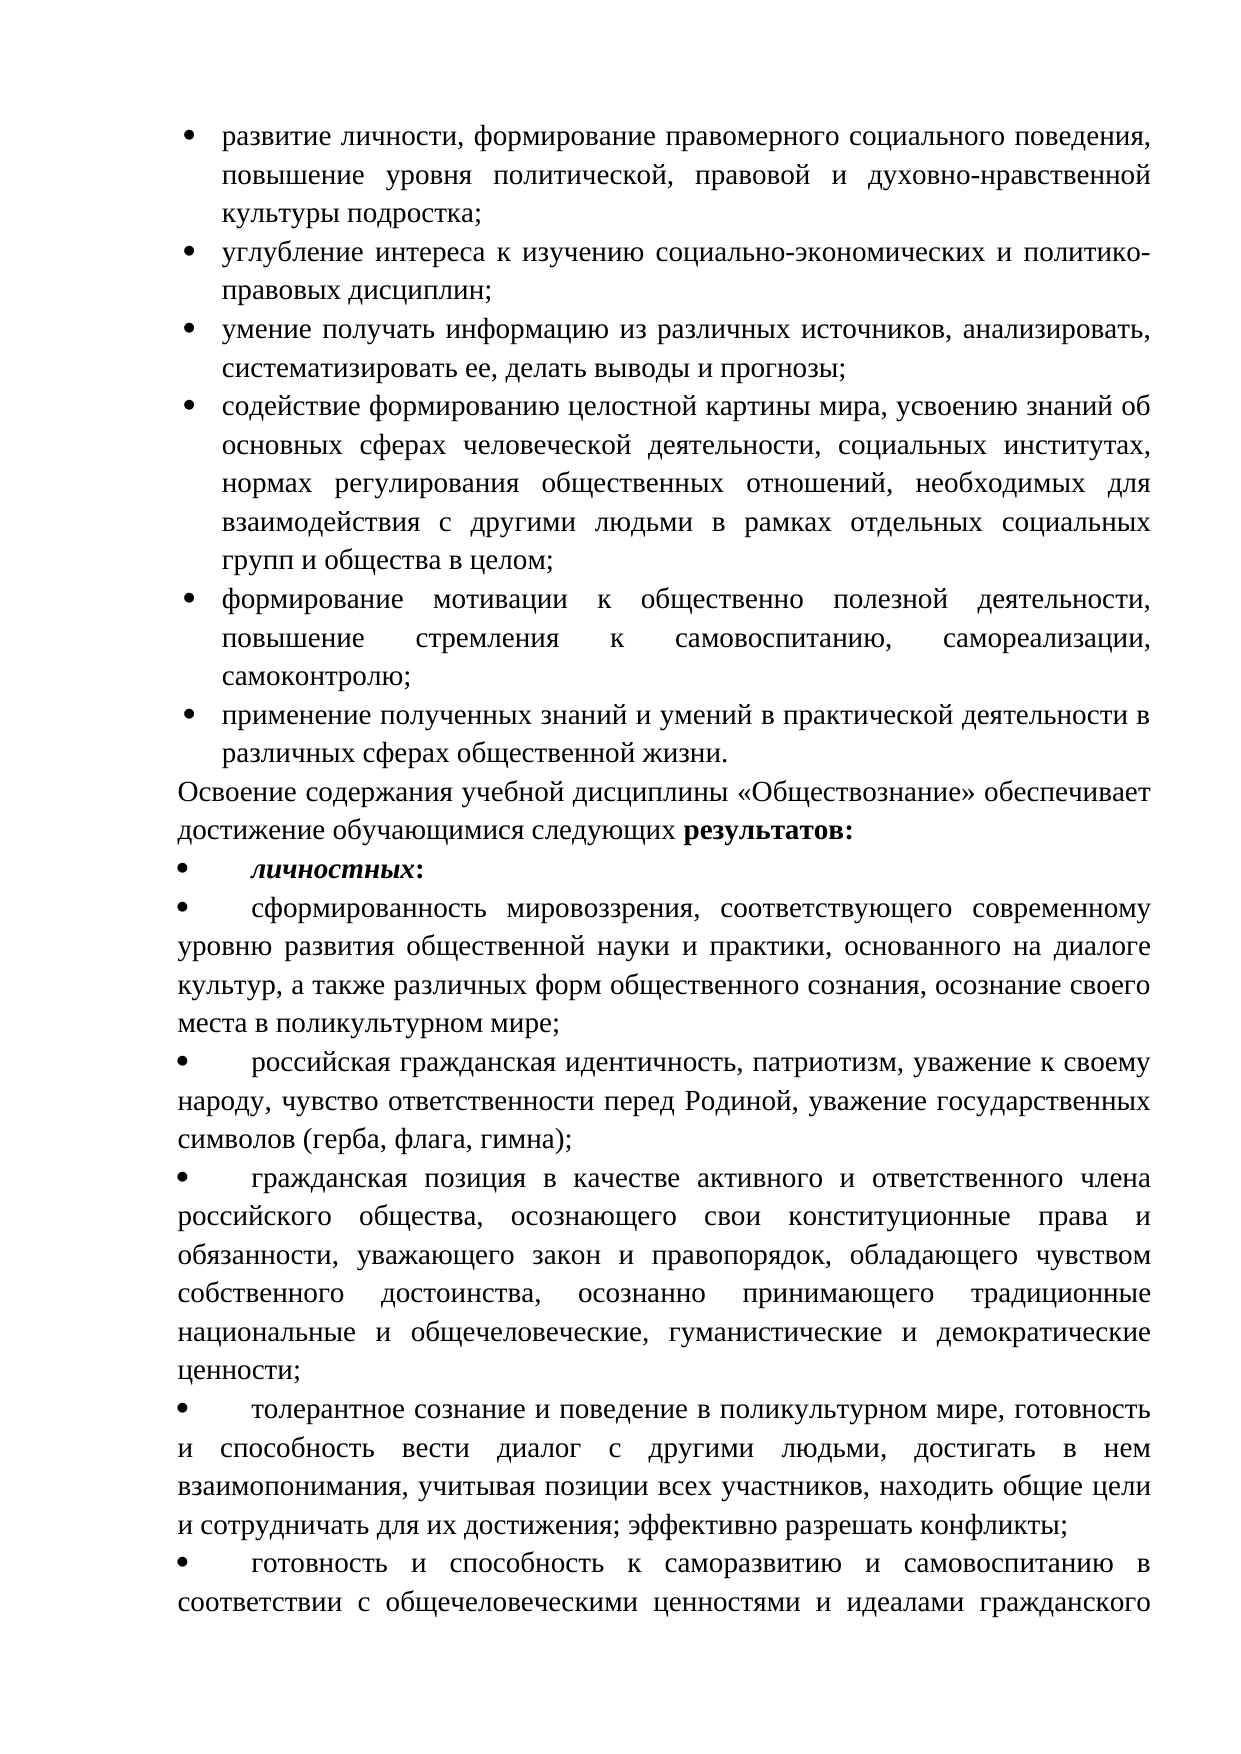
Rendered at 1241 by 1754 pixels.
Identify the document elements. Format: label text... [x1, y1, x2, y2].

list личностных: [177, 851, 1152, 885]
list толерантное сознание и поведение в поликультурном мире, готовность и способность вести диалог с другими людьми, достигать в нем взаимопонимания, учитывая позиции всех участников, находить общие цели и сотрудничать для их достижения; эффективно разрешать конфликты; [177, 1391, 1152, 1540]
list сформированность мировоззрения, соответствующего современному уровню развития общественной науки и практики, основанного на диалоге культур, а также различных форм общественного сознания, осознание своего места в поликультурном мире; [177, 890, 1152, 1039]
list формирование мотивации к общественно полезной деятельности, повышение стремления к самовоспитанию, самореализации, самоконтролю; [184, 581, 1152, 692]
text Освоение содержания учебной дисциплины «Обществознание» обеспечивает достижение обучающимися следующих результатов: [177, 774, 1152, 846]
list содействие формированию целостной картины мира, усвоению знаний об основных сферах человеческой деятельности, социальных институтах, нормах регулирования общественных отношений, необходимых для взаимодействия с другими людьми в рамках отдельных социальных групп и общества в целом; [184, 388, 1152, 576]
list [177, 1545, 1152, 1617]
list развитие личности, формирование правомерного социального поведения, повышение уровня политической, правовой и духовно-нравственной культуры подростка; [184, 118, 1152, 229]
list углубление интереса к изучению социально-экономических и политико-правовых дисциплин; [184, 234, 1152, 306]
list российская гражданская идентичность, патриотизм, уважение к своему народу, чувство ответственности перед Родиной, уважение государственных символов (герба, флага, гимна); [177, 1044, 1152, 1155]
list умение получать информацию из различных источников, анализировать, систематизировать ее, делать выводы и прогнозы; [184, 311, 1152, 383]
list гражданская позиция в качестве активного и ответственного члена российского общества, осознающего свои конституционные права и обязанности, уважающего закон и правопорядок, обладающего чувством собственного достоинства, осознанно принимающего традиционные национальные и общечеловеческие, гуманистические и демократические ценности; [177, 1160, 1152, 1386]
list применение полученных знаний и умений в практической деятельности в различных сферах общественной жизни. [184, 697, 1152, 769]
